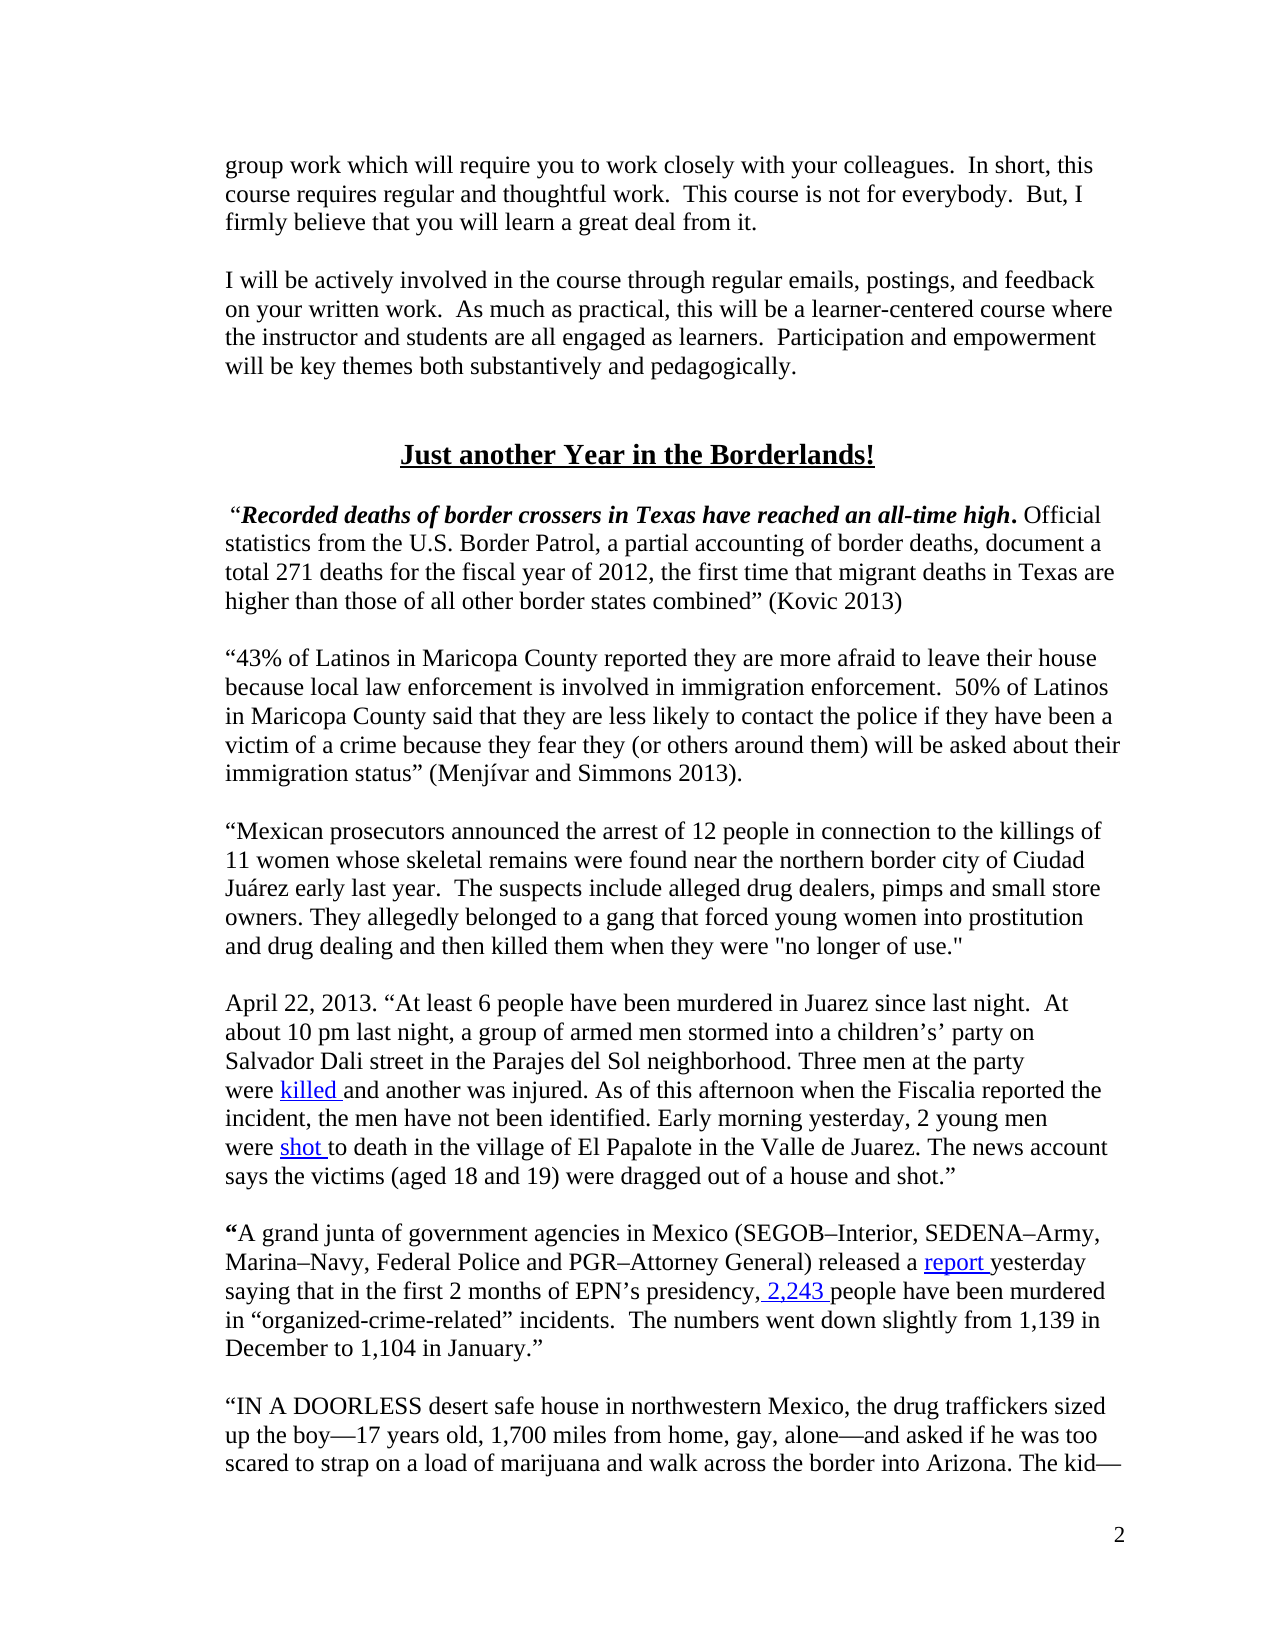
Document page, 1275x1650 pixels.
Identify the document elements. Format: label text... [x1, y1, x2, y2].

text I will be actively involved in the course through regular emails, postings, and feedback on your written work. As much as practical, this will be a learner-centered course where the instructor and students are all engaged as learners. Participation and empowerment will be key themes both substantively and pedagogically. [225, 265, 1125, 380]
text Just another Year in the Borderlands! [150, 437, 1125, 471]
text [225, 150, 1125, 236]
text April 22, 2013. “At least 6 people have been murdered in Juarez since last night. At about 10 pm last night, a group of armed men stormed into a children’s’ party on Salvador Dali street in the Parajes del Sol neighborhood. Three men at the party were killed and another was injured. As of this afternoon when the Fiscalia reported the incident, the men have not been identified. Early morning yesterday, 2 young men were shot to death in the village of El Papalote in the Valle de Juarez. The news account says the victims (aged 18 and 19) were dragged out of a house and shot.” [225, 988, 1125, 1190]
text “Mexican prosecutors announced the arrest of 12 people in connection to the killings of 11 women whose skeletal remains were found near the northern border city of Ciudad Juárez early last year. The suspects include alleged drug dealers, pimps and small store owners. They allegedly belonged to a gang that forced young women into prostitution and drug dealing and then killed them when they were "no longer of use." [225, 816, 1125, 960]
text “A grand junta of government agencies in Mexico (SEGOB–Interior, SEDENA–Army, Marina–Navy, Federal Police and PGR–Attorney General) released a report yesterday saying that in the first 2 months of EPN’s presidency, 2,243 people have been murdered in “organized-crime-related” incidents. The numbers went down slightly from 1,139 in December to 1,104 in January.” [225, 1218, 1125, 1362]
text “Recorded deaths of border crossers in Texas have reached an all-time high. Official statistics from the U.S. Border Patrol, a partial accounting of border deaths, document a total 271 deaths for the fiscal year of 2012, the first time that migrant deaths in Texas are higher than those of all other border states combined” (Kovic 2013) [225, 500, 1125, 615]
text “43% of Latinos in Maricopa County reported they are more afraid to leave their house because local law enforcement is involved in immigration enforcement. 50% of Latinos in Maricopa County said that they are less likely to contact the police if they have been a victim of a crime because they fear they (or others around them) will be asked about their immigration status” (Menjívar and Simmons 2013). [225, 643, 1125, 787]
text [225, 1391, 1125, 1477]
